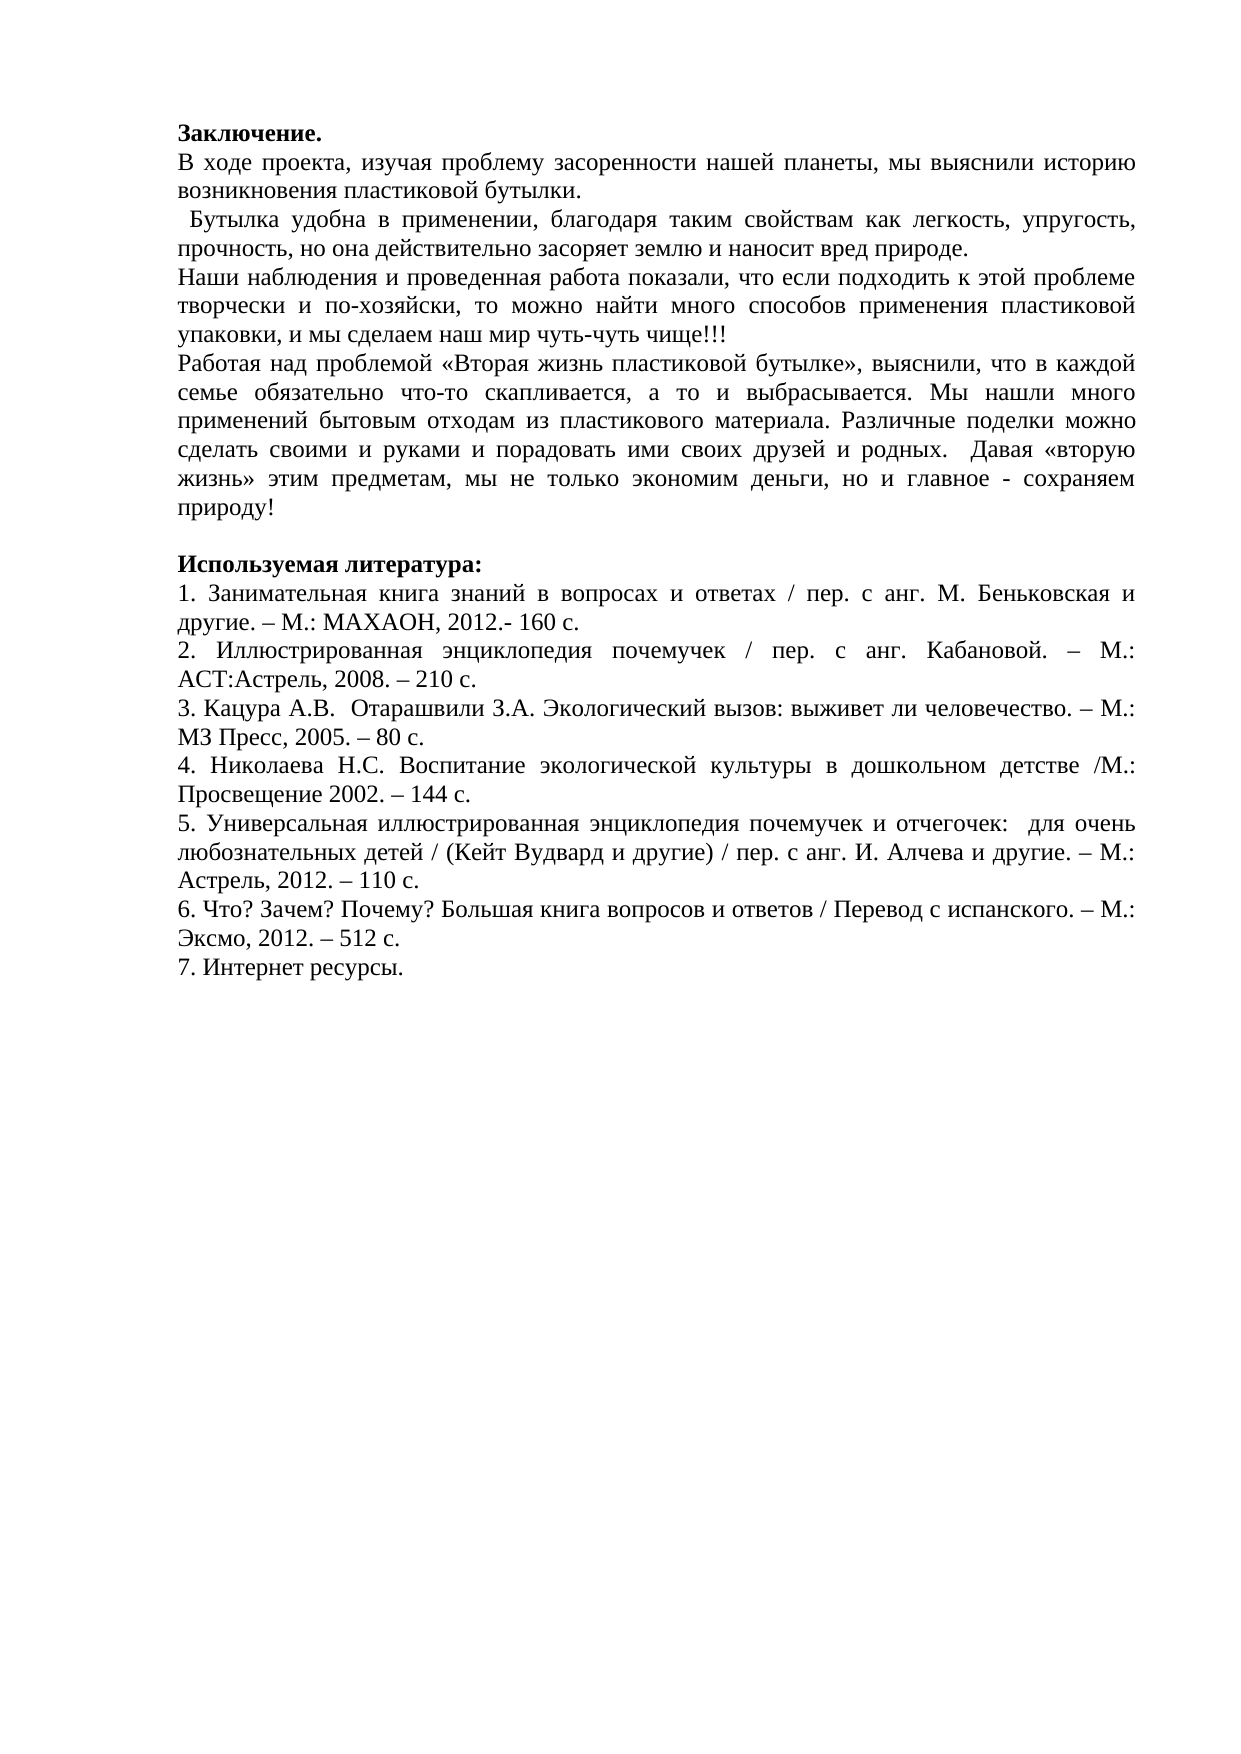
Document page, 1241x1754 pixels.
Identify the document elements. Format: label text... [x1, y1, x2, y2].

text 4. Николаева Н.С. Воспитание экологической культуры в дошкольном детстве /М.: Просвещение 2002. – 144 с. [177, 751, 1137, 808]
text В ходе проекта, изучая проблему засоренности нашей планеты, мы выяснили историю возникновения пластиковой бутылки. [177, 147, 1137, 204]
text 1. Занимательная книга знаний в вопросах и ответах / пер. с анг. М. Беньковская и другие. – М.: МАХАОН, 2012.- 160 с. [177, 578, 1137, 636]
text 2. Иллюстрированная энциклопедия почемучек / пер. с анг. Кабановой. – М.: АСТ:Астрель, 2008. – 210 с. [177, 636, 1137, 693]
text Заключение. [177, 118, 1137, 147]
text Наши наблюдения и проведенная работа показали, что если подходить к этой проблеме творчески и по-хозяйски, то можно найти много способов применения пластиковой упаковки, и мы сделаем наш мир чуть-чуть чище!!! [177, 262, 1137, 348]
text Работая над проблемой «Вторая жизнь пластиковой бутылке», выяснили, что в каждой семье обязательно что-то скапливается, а то и выбрасывается. Мы нашли много применений бытовым отходам из пластикового материала. Различные поделки можно сделать своими и руками и порадовать ими своих друзей и родных. Давая «вторую жизнь» этим предметам, мы не только экономим деньги, но и главное - сохраняем природу! [177, 348, 1137, 521]
text Бутылка удобна в применении, благодаря таким свойствам как легкость, упругость, прочность, но она действительно засоряет землю и наносит вред природе. [177, 204, 1137, 262]
text 7. Интернет ресурсы. [177, 952, 1137, 981]
text Используемая литература: [177, 549, 1137, 578]
text 5. Универсальная иллюстрированная энциклопедия почемучек и отчегочек: для очень любознательных детей / (Кейт Вудвард и другие) / пер. с анг. И. Алчева и другие. – М.: Астрель, 2012. – 110 с. [177, 808, 1137, 894]
text 3. Кацура А.В. Отарашвили З.А. Экологический вызов: выживет ли человечество. – М.: МЗ Пресс, 2005. – 80 с. [177, 693, 1137, 751]
text 6. Что? Зачем? Почему? Большая книга вопросов и ответов / Перевод с испанского. – М.: Эксмо, 2012. – 512 с. [177, 894, 1137, 952]
